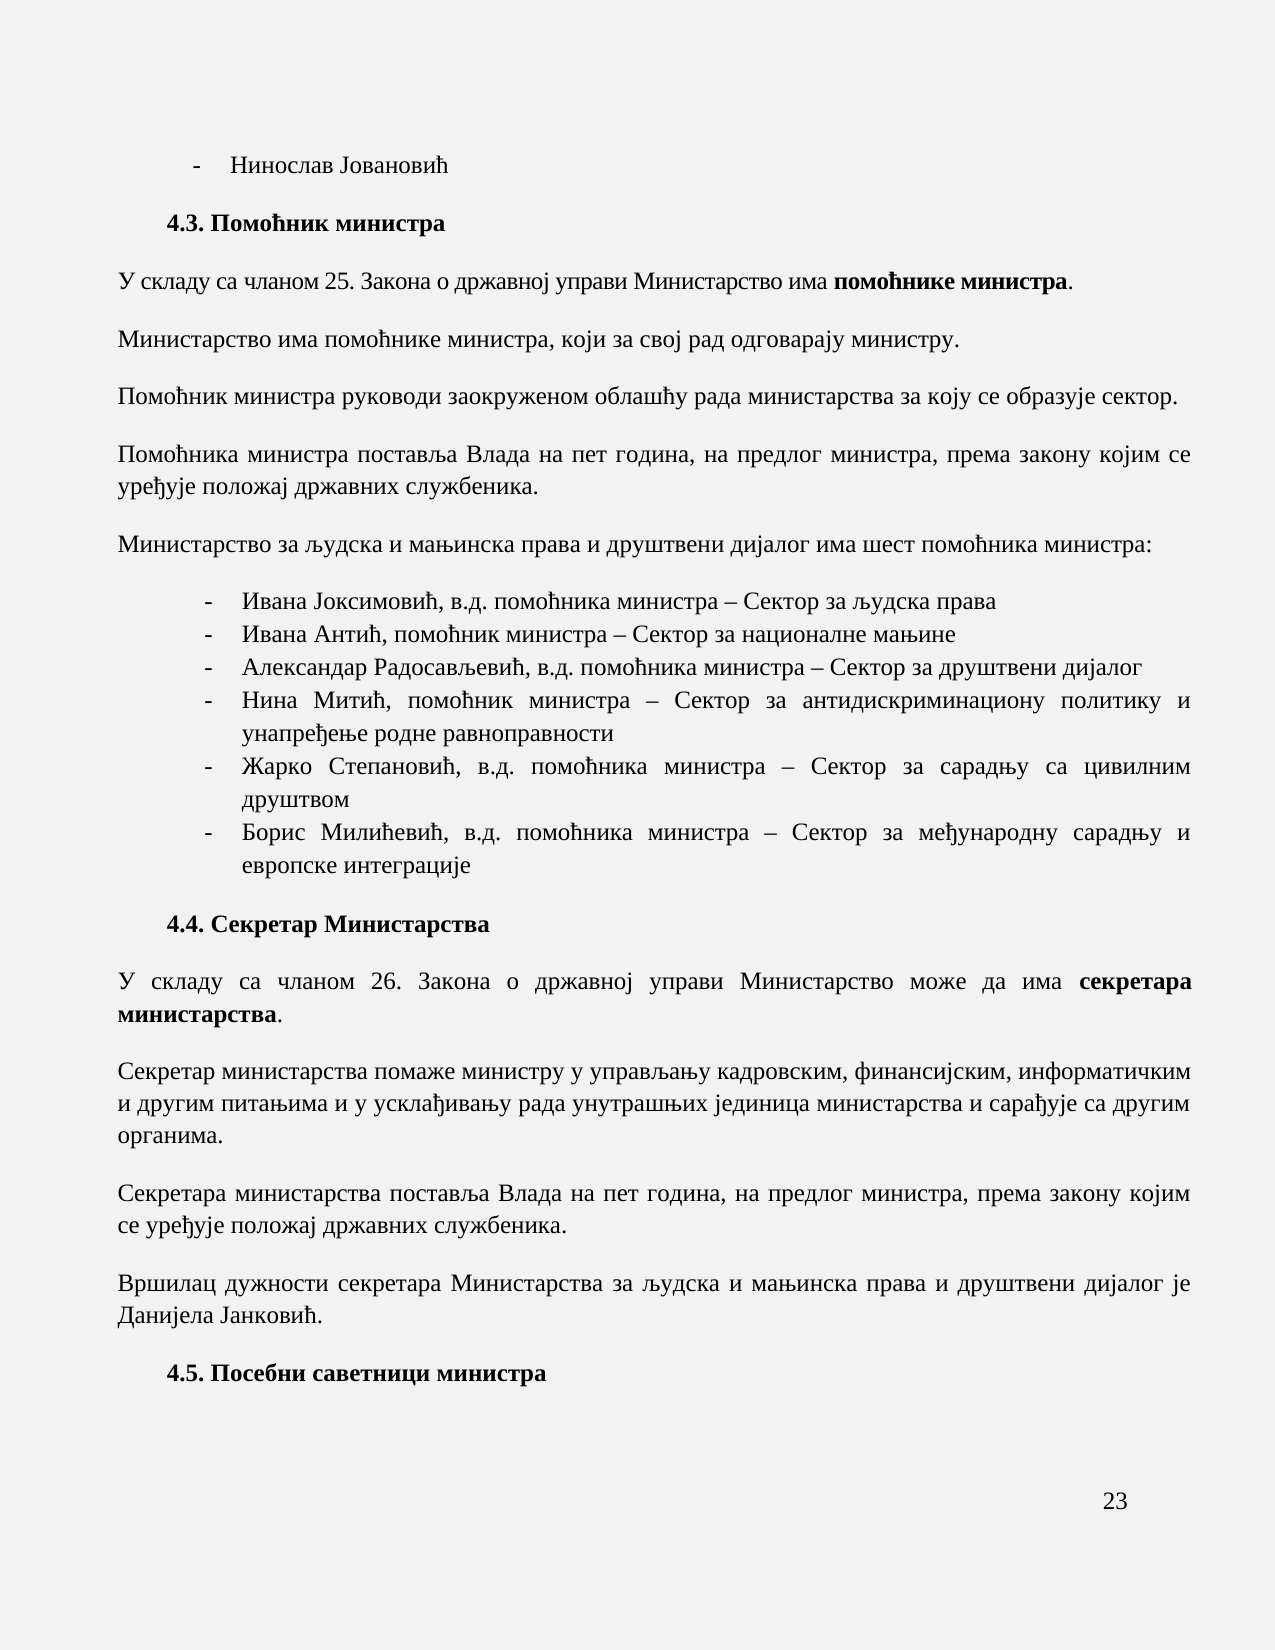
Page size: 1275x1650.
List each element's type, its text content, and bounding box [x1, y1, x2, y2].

text 4.3. Помоћник министра [117, 208, 1192, 237]
list Нинослав Јовановић [192, 150, 1192, 179]
text Министарство за људска и мањинска права и друштвени дијалог има шест помоћника министра: [117, 529, 1192, 557]
text 4.5. Посебни саветници министра [117, 1358, 1192, 1387]
list Нина Митић, помоћник министра – Сектор за антидискриминациону политику и унапређење родне равноправности [204, 685, 1192, 747]
text Секретар министарства помаже министру у управљању кадровским, финансијским, информатичким и другим питањима и у усклађивању рада унутрашњих јединица министарства и сарађује са другим органима. [117, 1056, 1192, 1149]
text Министарство има помоћнике министра, који за свој рад одговарају министру. [117, 324, 1192, 352]
text 4.4. Секретар Министарства [117, 909, 1192, 938]
list Ивана Антић, помоћник министра – Сектор за националне мањине [204, 619, 1192, 648]
list Борис Милићевић, в.д. помоћника министра – Сектор за међународну сарадњу и европске интеграције [204, 817, 1192, 879]
list Жарко Степановић, в.д. помоћника министра – Сектор за сарадњу са цивилним друштвом [204, 751, 1192, 813]
list Александар Радосављевић, в.д. помоћника министра – Сектор за друштвени дијалог [204, 652, 1192, 681]
list Ивана Јоксимовић, в.д. помоћника министра – Сектор за људска права [204, 586, 1192, 615]
text У складу са чланом 26. Закона о државној управи Министарство може да има секретара министарства. [117, 966, 1192, 1027]
text Вршилац дужности секретара Министарства за људска и мањинска права и друштвени дијалог је Данијела Јанковић. [117, 1268, 1192, 1329]
text Секретара министарства поставља Влада на пет година, на предлог министра, према закону којим се уређује положај државних службеника. [117, 1178, 1192, 1239]
text Помоћник министра руководи заокруженом облашћу рада министарства за коју се образује сектор. [117, 381, 1192, 410]
text Помоћника министра поставља Влада на пет година, на предлог министра, према закону којим се уређује положај државних службеника. [117, 439, 1192, 500]
text У складу са чланом 25. Закона о државној управи Министарство има помоћнике министра. [117, 266, 1201, 295]
